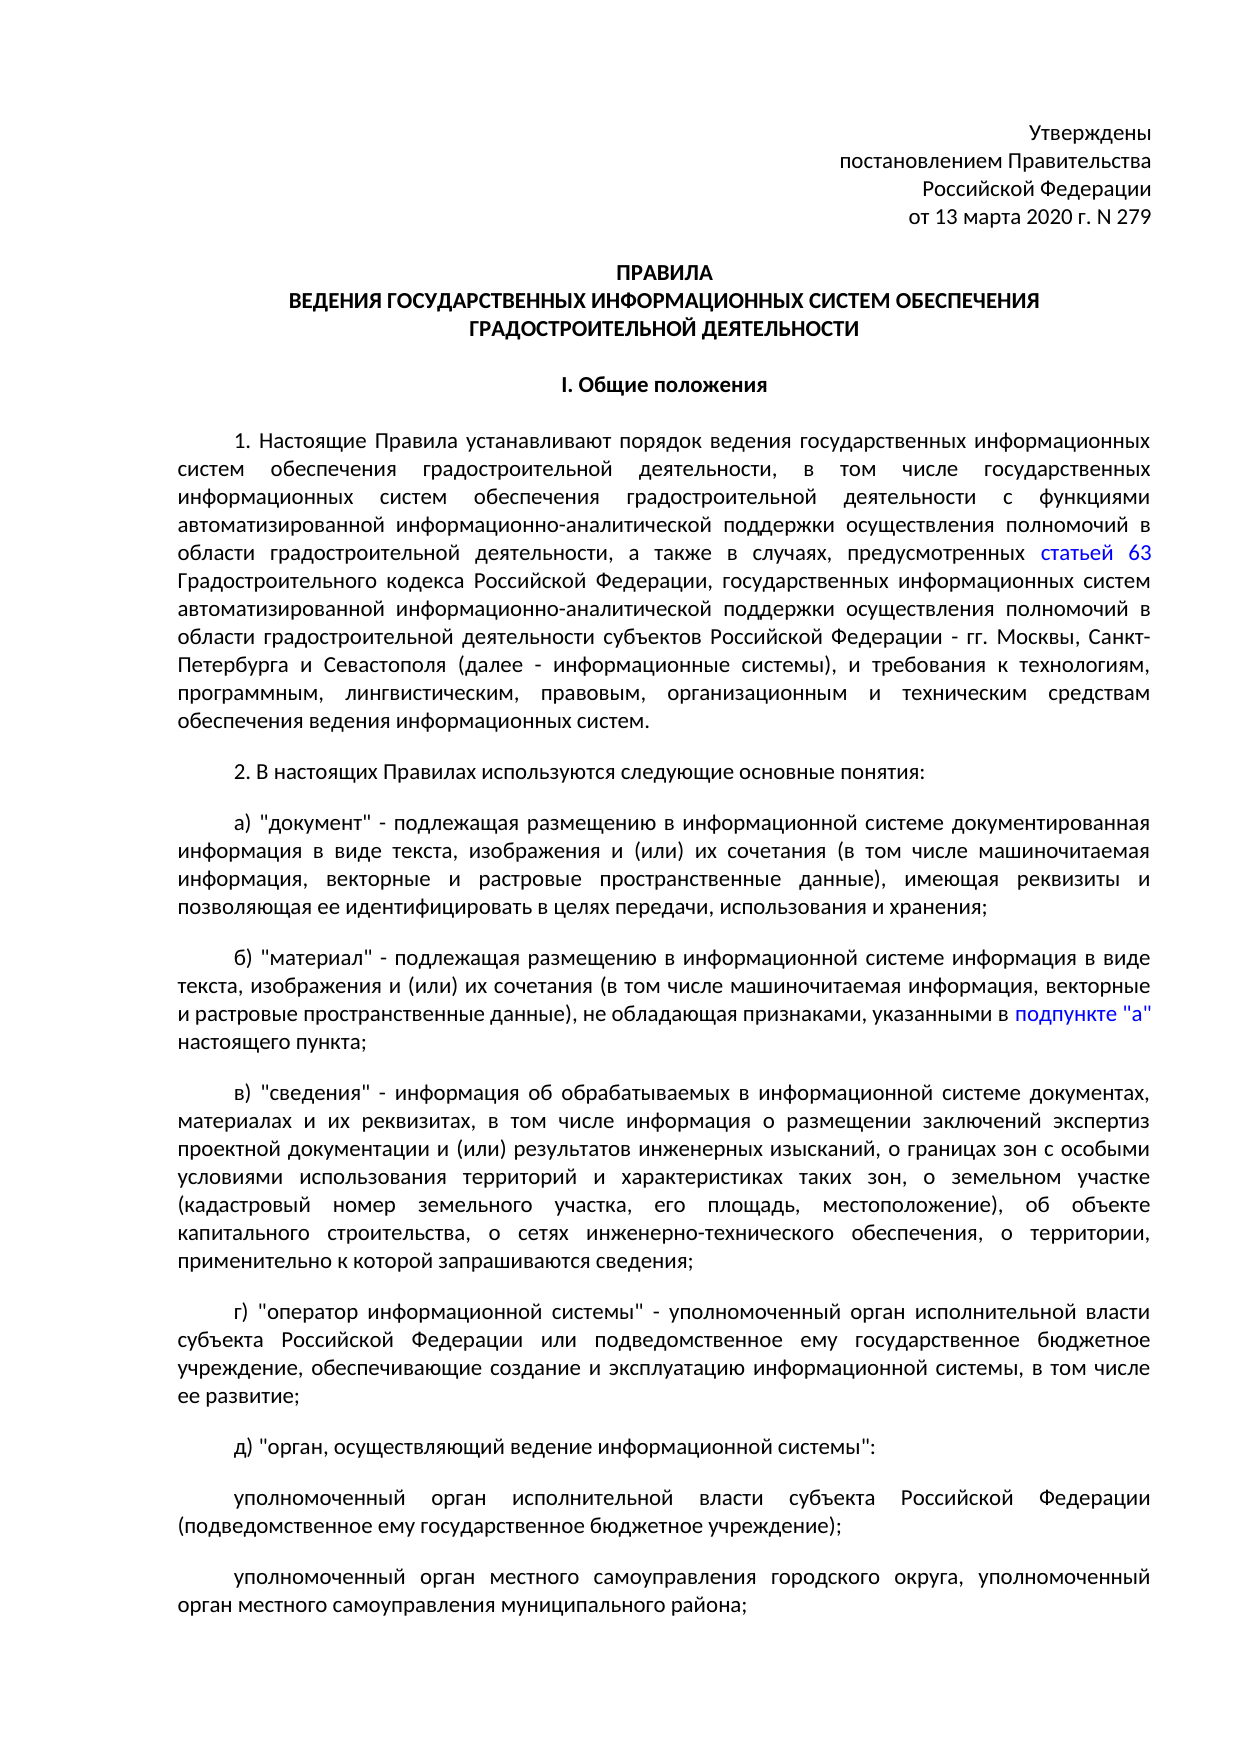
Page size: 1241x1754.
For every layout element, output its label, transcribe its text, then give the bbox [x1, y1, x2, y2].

text Российской Федерации [177, 174, 1152, 202]
text от 13 марта 2020 г. N 279 [177, 202, 1152, 230]
title ГРАДОСТРОИТЕЛЬНОЙ ДЕЯТЕЛЬНОСТИ [177, 314, 1152, 342]
text д) "орган, осуществляющий ведение информационной системы": [177, 1432, 1152, 1461]
title I. Общие положения [177, 370, 1152, 398]
text а) "документ" - подлежащая размещению в информационной системе документированная информация в виде текста, изображения и (или) их сочетания (в том числе машиночитаемая информация, векторные и растровые пространственные данные), имеющая реквизиты и позволяющая ее идентифицировать в целях передачи, использования и хранения; [177, 808, 1152, 921]
text постановлением Правительства [177, 146, 1152, 174]
text г) "оператор информационной системы" - уполномоченный орган исполнительной власти субъекта Российской Федерации или подведомственное ему государственное бюджетное учреждение, обеспечивающие создание и эксплуатацию информационной системы, в том числе ее развитие; [177, 1297, 1152, 1409]
text уполномоченный орган местного самоуправления городского округа, уполномоченный орган местного самоуправления муниципального района; [177, 1562, 1152, 1618]
text б) "материал" - подлежащая размещению в информационной системе информация в виде текста, изображения и (или) их сочетания (в том числе машиночитаемая информация, векторные и растровые пространственные данные), не обладающая признаками, указанными в подпункте "а" настоящего пункта; [177, 943, 1152, 1056]
text Утверждены [177, 118, 1152, 146]
title ВЕДЕНИЯ ГОСУДАРСТВЕННЫХ ИНФОРМАЦИОННЫХ СИСТЕМ ОБЕСПЕЧЕНИЯ [177, 286, 1152, 314]
text 2. В настоящих Правилах используются следующие основные понятия: [177, 757, 1152, 786]
title ПРАВИЛА [177, 258, 1152, 286]
text в) "сведения" - информация об обрабатываемых в информационной системе документах, материалах и их реквизитах, в том числе информация о размещении заключений экспертиз проектной документации и (или) результатов инженерных изысканий, о границах зон с особыми условиями использования территорий и характеристиках таких зон, о земельном участке (кадастровый номер земельного участка, его площадь, местоположение), об объекте капитального строительства, о сетях инженерно-технического обеспечения, о территории, применительно к которой запрашиваются сведения; [177, 1078, 1152, 1274]
text 1. Настоящие Правила устанавливают порядок ведения государственных информационных систем обеспечения градостроительной деятельности, в том числе государственных информационных систем обеспечения градостроительной деятельности с функциями автоматизированной информационно-аналитической поддержки осуществления полномочий в области градостроительной деятельности, а также в случаях, предусмотренных статьей 63 Градостроительного кодекса Российской Федерации, государственных информационных систем автоматизированной информационно-аналитической поддержки осуществления полномочий в области градостроительной деятельности субъектов Российской Федерации - гг. Москвы, Санкт-Петербурга и Севастополя (далее - информационные системы), и требования к технологиям, программным, лингвистическим, правовым, организационным и техническим средствам обеспечения ведения информационных систем. [177, 426, 1152, 734]
text уполномоченный орган исполнительной власти субъекта Российской Федерации (подведомственное ему государственное бюджетное учреждение); [177, 1483, 1152, 1539]
